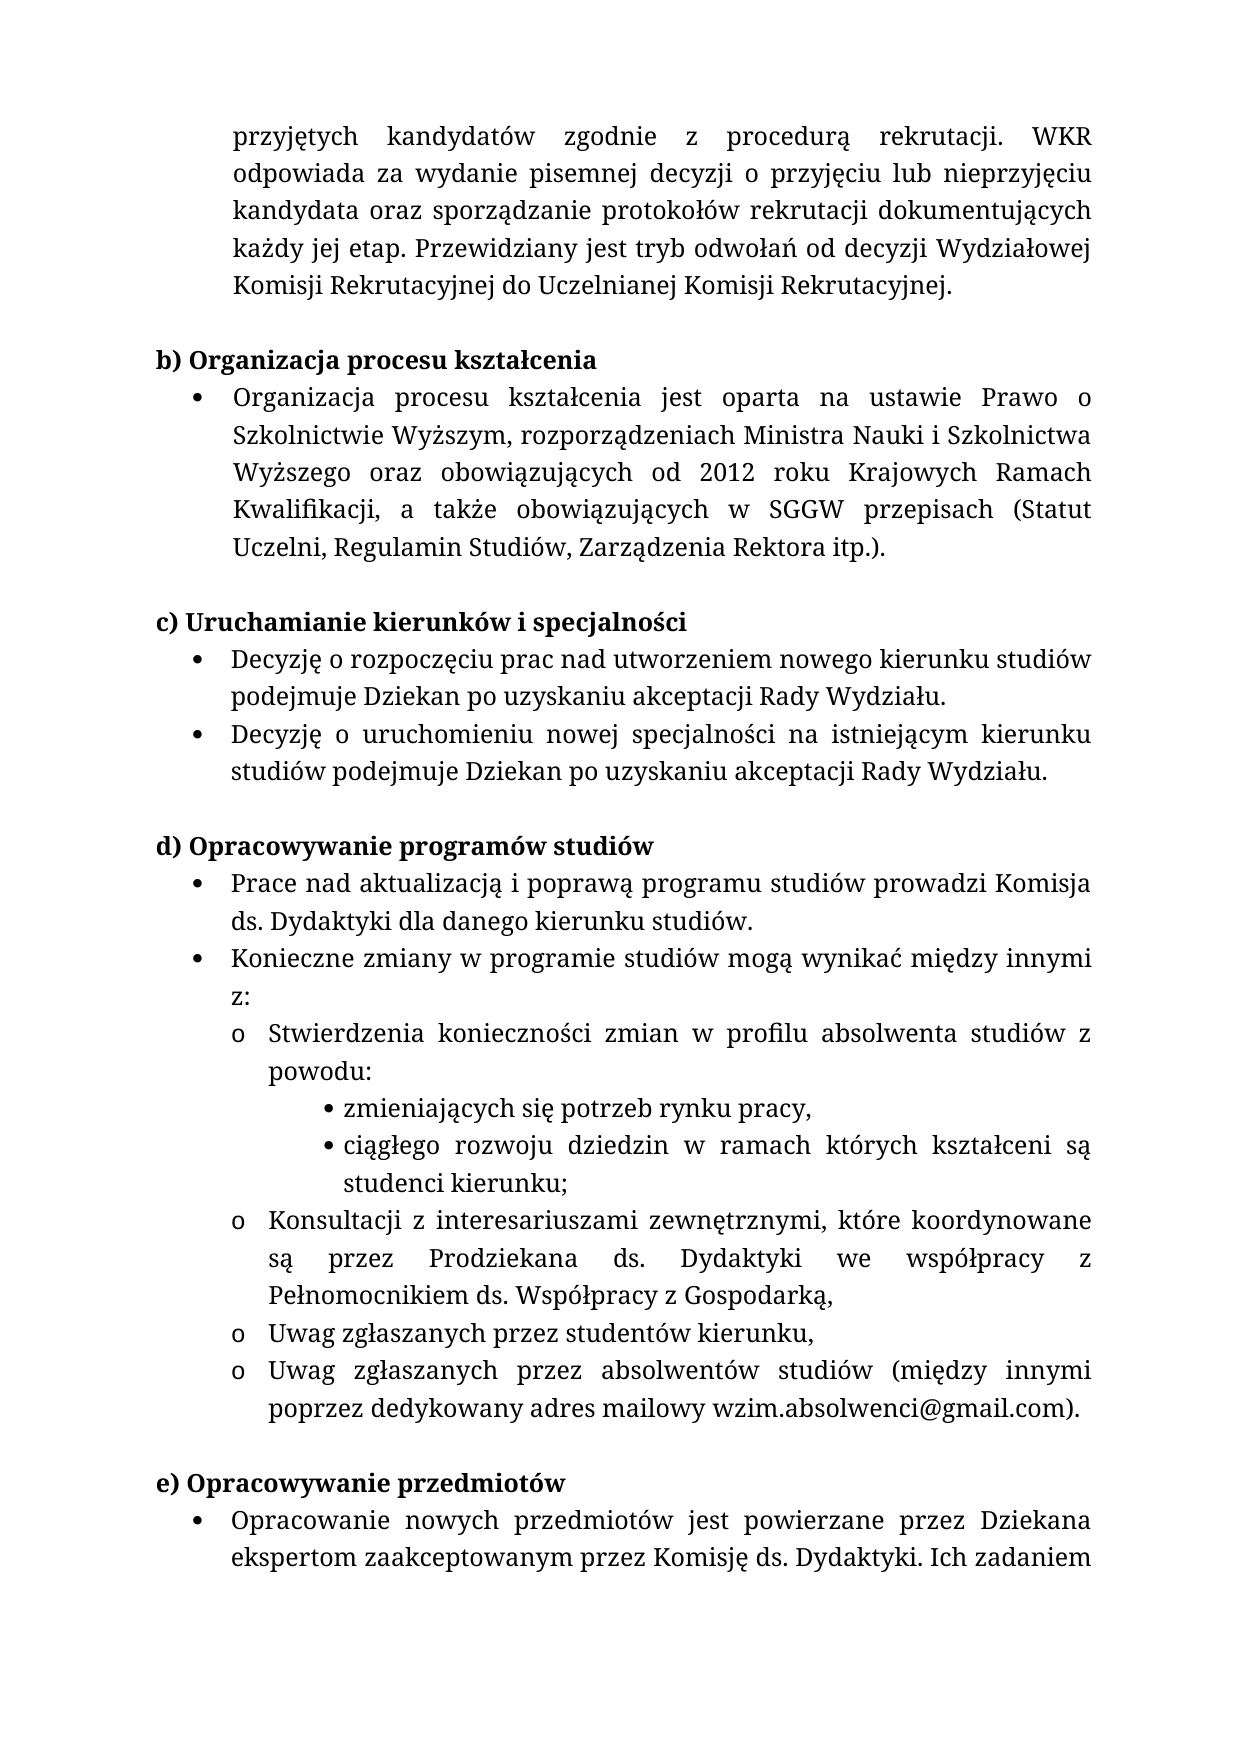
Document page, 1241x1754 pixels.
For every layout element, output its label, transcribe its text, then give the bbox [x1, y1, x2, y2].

list Uwag zgłaszanych przez absolwentów studiów (między innymi poprzez dedykowany adres mailowy wzim.absolwenci@gmail.com). [231, 1353, 1092, 1424]
list Stwierdzenia konieczności zmian w profilu absolwenta studiów z powodu: [231, 1016, 1092, 1087]
list Konsultacji z interesariuszami zewnętrznymi, które koordynowane są przez Prodziekana ds. Dydaktyki we współpracy z Pełnomocnikiem ds. Współpracy z Gospodarką, [231, 1203, 1092, 1312]
text d) Opracowywanie programów studiów [118, 829, 1092, 863]
list ciągłego rozwoju dziedzin w ramach których kształceni są studenci kierunku; [324, 1128, 1092, 1199]
list Decyzję o uruchomieniu nowej specjalności na istniejącym kierunku studiów podejmuje Dziekan po uzyskaniu akceptacji Rady Wydziału. [193, 716, 1092, 788]
list zmieniających się potrzeb rynku pracy, [324, 1091, 1092, 1125]
text b) Organizacja procesu kształcenia [156, 342, 1092, 377]
text e) Opracowywanie przedmiotów [118, 1465, 1092, 1499]
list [193, 118, 1092, 302]
list Organizacja procesu kształcenia jest oparta na ustawie Prawo o Szkolnictwie Wyższym, rozporządzeniach Ministra Nauki i Szkolnictwa Wyższego oraz obowiązujących od 2012 roku Krajowych Ramach Kwalifikacji, a także obowiązujących w SGGW przepisach (Statut Uczelni, Regulamin Studiów, Zarządzenia Rektora itp.). [193, 380, 1092, 563]
list Uwag zgłaszanych przez studentów kierunku, [231, 1315, 1092, 1349]
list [193, 1503, 1092, 1574]
list Prace nad aktualizacją i poprawą programu studiów prowadzi Komisja ds. Dydaktyki dla danego kierunku studiów. [193, 866, 1092, 937]
text c) Uruchamianie kierunków i specjalności [156, 604, 1092, 638]
list Konieczne zmiany w programie studiów mogą wynikać między innymi z: [193, 941, 1092, 1012]
list Decyzję o rozpoczęciu prac nad utworzeniem nowego kierunku studiów podejmuje Dziekan po uzyskaniu akceptacji Rady Wydziału. [193, 642, 1092, 713]
